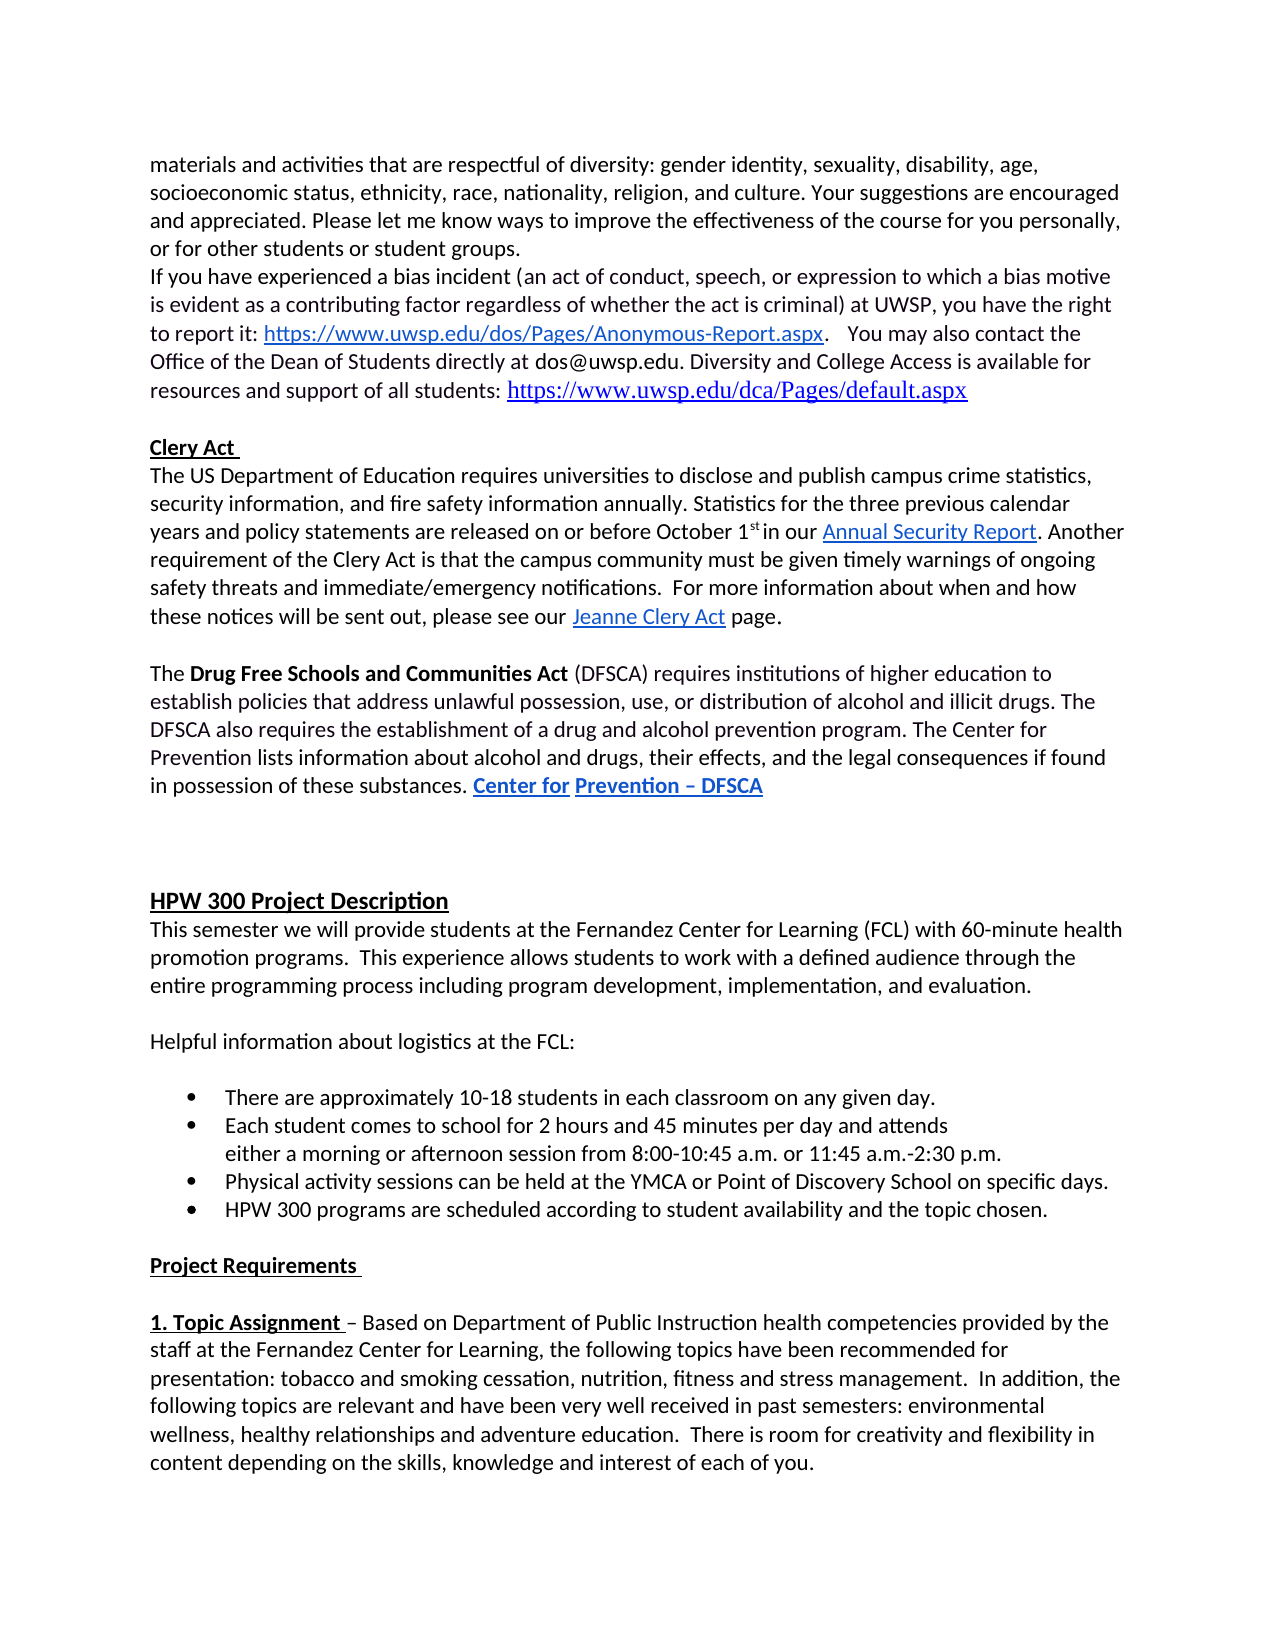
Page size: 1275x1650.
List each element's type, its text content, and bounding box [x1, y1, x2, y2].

list There are approximately 10-18 students in each classroom on any given day. [187, 1083, 1125, 1111]
text Project Requirements [150, 1252, 1125, 1279]
list either a morning or afternoon session from 8:00-10:45 a.m. or 11:45 a.m.-2:30 p.m. [225, 1139, 1125, 1167]
list Physical activity sessions can be held at the YMCA or Point of Discovery School on specific days. [187, 1167, 1125, 1196]
list Each student comes to school for 2 hours and 45 minutes per day and attends [187, 1111, 1125, 1139]
text This semester we will provide students at the Fernandez Center for Learning (FCL) with 60-minute health promotion programs. This experience allows students to work with a defined audience through the entire programming process including program development, implementation, and evaluation. [150, 915, 1125, 999]
list HPW 300 programs are scheduled according to student availability and the topic chosen. [187, 1196, 1125, 1223]
text The Drug Free Schools and Communities Act (DFSCA) requires institutions of higher education to establish policies that address unlawful possession, use, or distribution of alcohol and illicit drugs. The DFSCA also requires the establishment of a drug and alcohol prevention program. The Center for Prevention lists information about alcohol and drugs, their effects, and the legal consequences if found in possession of these substances. Center for Prevention – DFSCA [150, 659, 1125, 799]
text 1. Topic Assignment – Based on Department of Public Instruction health competencies provided by the staff at the Fernandez Center for Learning, the following topics have been recommended for presentation: tobacco and smoking cessation, nutrition, fitness and stress management. In addition, the following topics are relevant and have been very well received in past semesters: environmental wellness, healthy relationships and adventure education. There is room for creativity and flexibility in content depending on the skills, knowledge and interest of each of you. [150, 1308, 1125, 1476]
text The US Department of Education requires universities to disclose and publish campus crime statistics, security information, and fire safety information annually. Statistics for the three previous calendar years and policy statements are released on or before October 1st in our Annual Security Report. Another requirement of the Clery Act is that the campus community must be given timely warnings of ongoing safety threats and immediate/emergency notifications. For more information about when and how these notices will be sent out, please see our Jeanne Clery Act page. [150, 461, 1125, 630]
text Helpful information about logistics at the FCL: [150, 1027, 1125, 1055]
subtitle Clery Act [149, 433, 1125, 461]
text If you have experienced a bias incident (an act of conduct, speech, or expression to which a bias motive is evident as a contributing factor regardless of whether the act is criminal) at UWSP, you have the right to report it: https://www.uwsp.edu/dos/Pages/Anonymous-Report.aspx. You may also contact the Office of the Dean of Students directly at dos@uwsp.edu. Diversity and College Access is available for resources and support of all students: https://www.uwsp.edu/dca/Pages/default.aspx [150, 262, 1125, 404]
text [149, 150, 1125, 262]
list HPW 300 Project Description [150, 885, 1125, 915]
